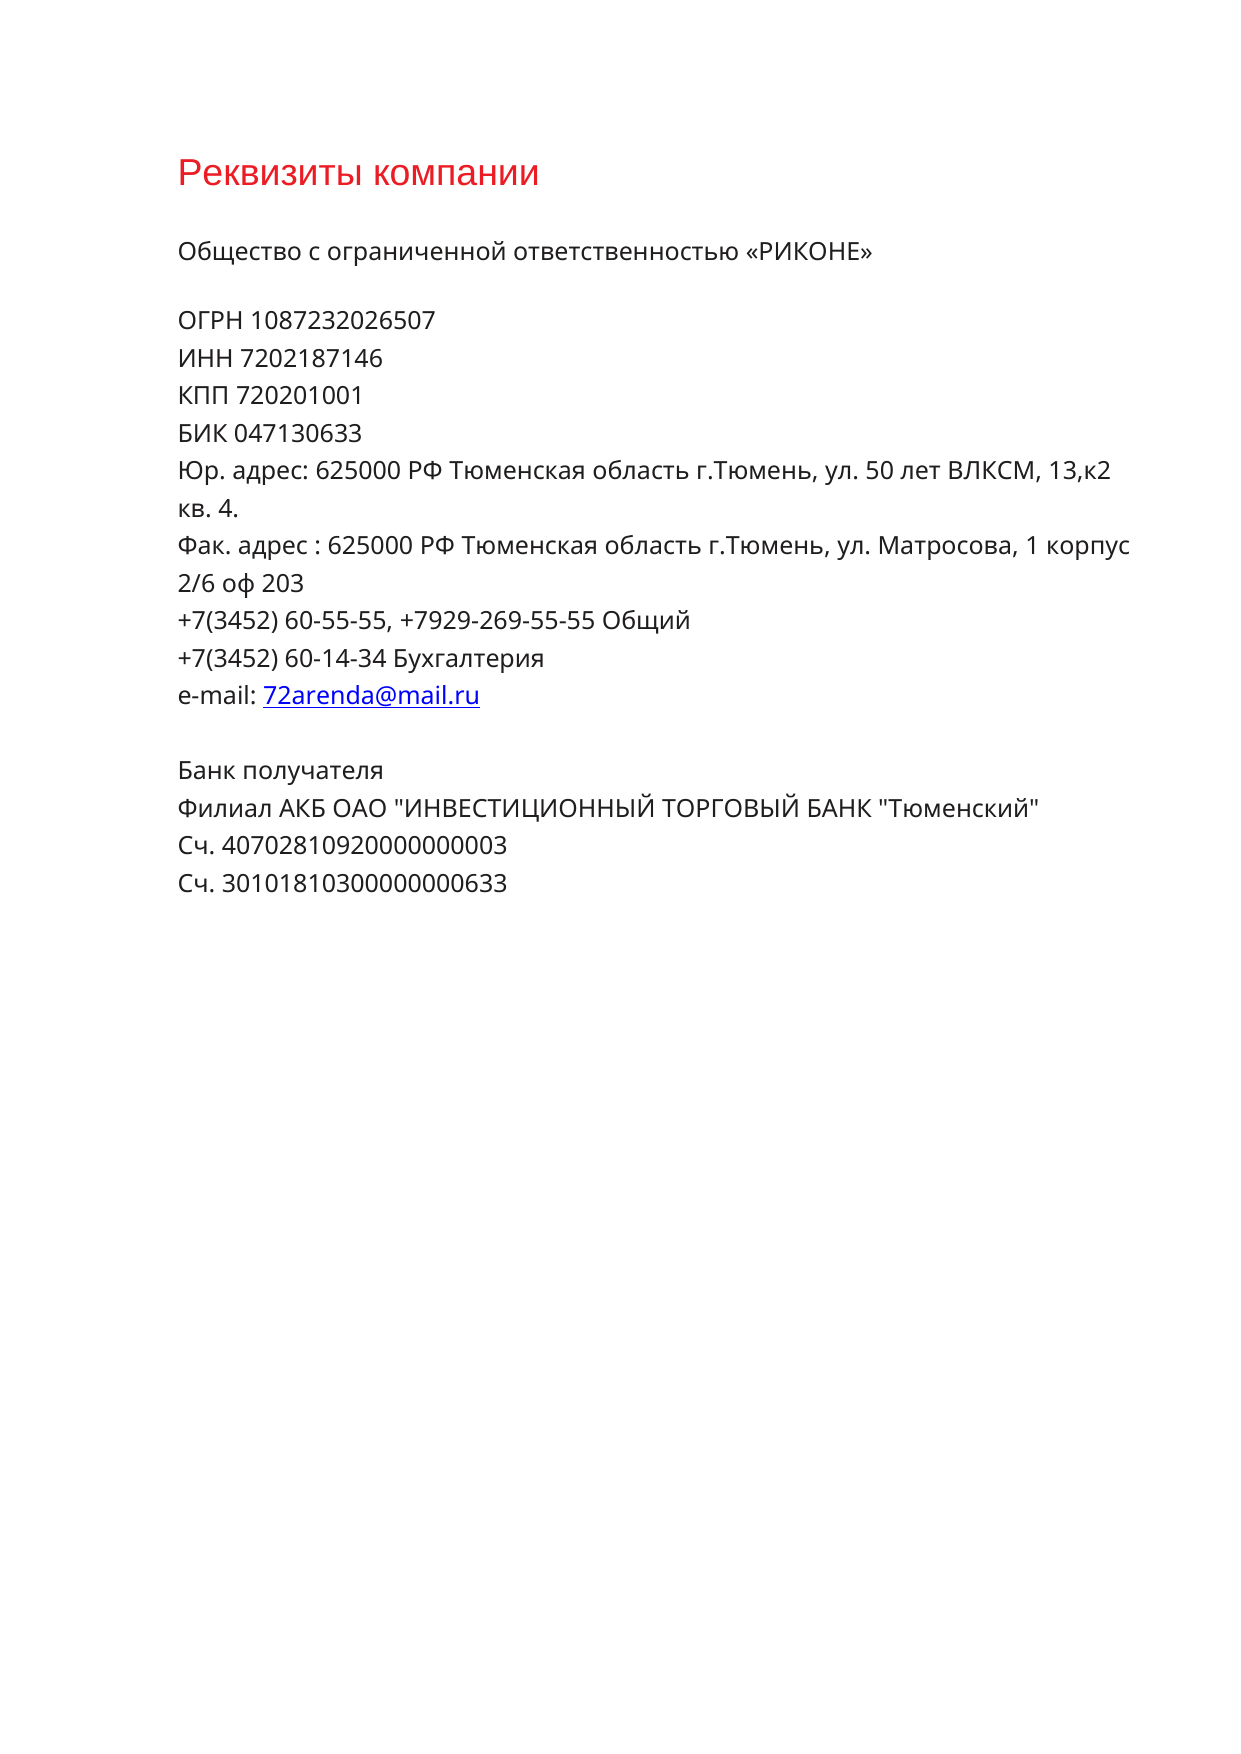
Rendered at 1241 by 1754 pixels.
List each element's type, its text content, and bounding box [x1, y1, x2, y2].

text Реквизиты компании [177, 143, 1152, 193]
text Общество с ограниченной ответственностью «РИКОНЕ» [177, 231, 1152, 268]
text ОГРН 1087232026507 ИНН 7202187146 КПП 720201001 БИК 047130633 [177, 299, 1152, 449]
text Банк получателя Филиал АКБ ОАО "ИНВЕСТИЦИОННЫЙ ТОРГОВЫЙ БАНК "Тюменский" Сч. 40702810920000000003 Сч. 30101810300000000633 [177, 749, 1152, 899]
text Юр. адрес: 625000 РФ Тюменская область г.Тюмень, ул. 50 лет ВЛКСМ, 13,к2 кв. 4. Фак. адрес : 625000 РФ Тюменская область г.Тюмень, ул. Матросова, 1 корпус 2/6 оф 203 +7(3452) 60-55-55, +7929-269-55-55 Общий +7(3452) 60-14-34 Бухгалтерия e-mail: 72arenda@mail.ru [177, 449, 1152, 712]
